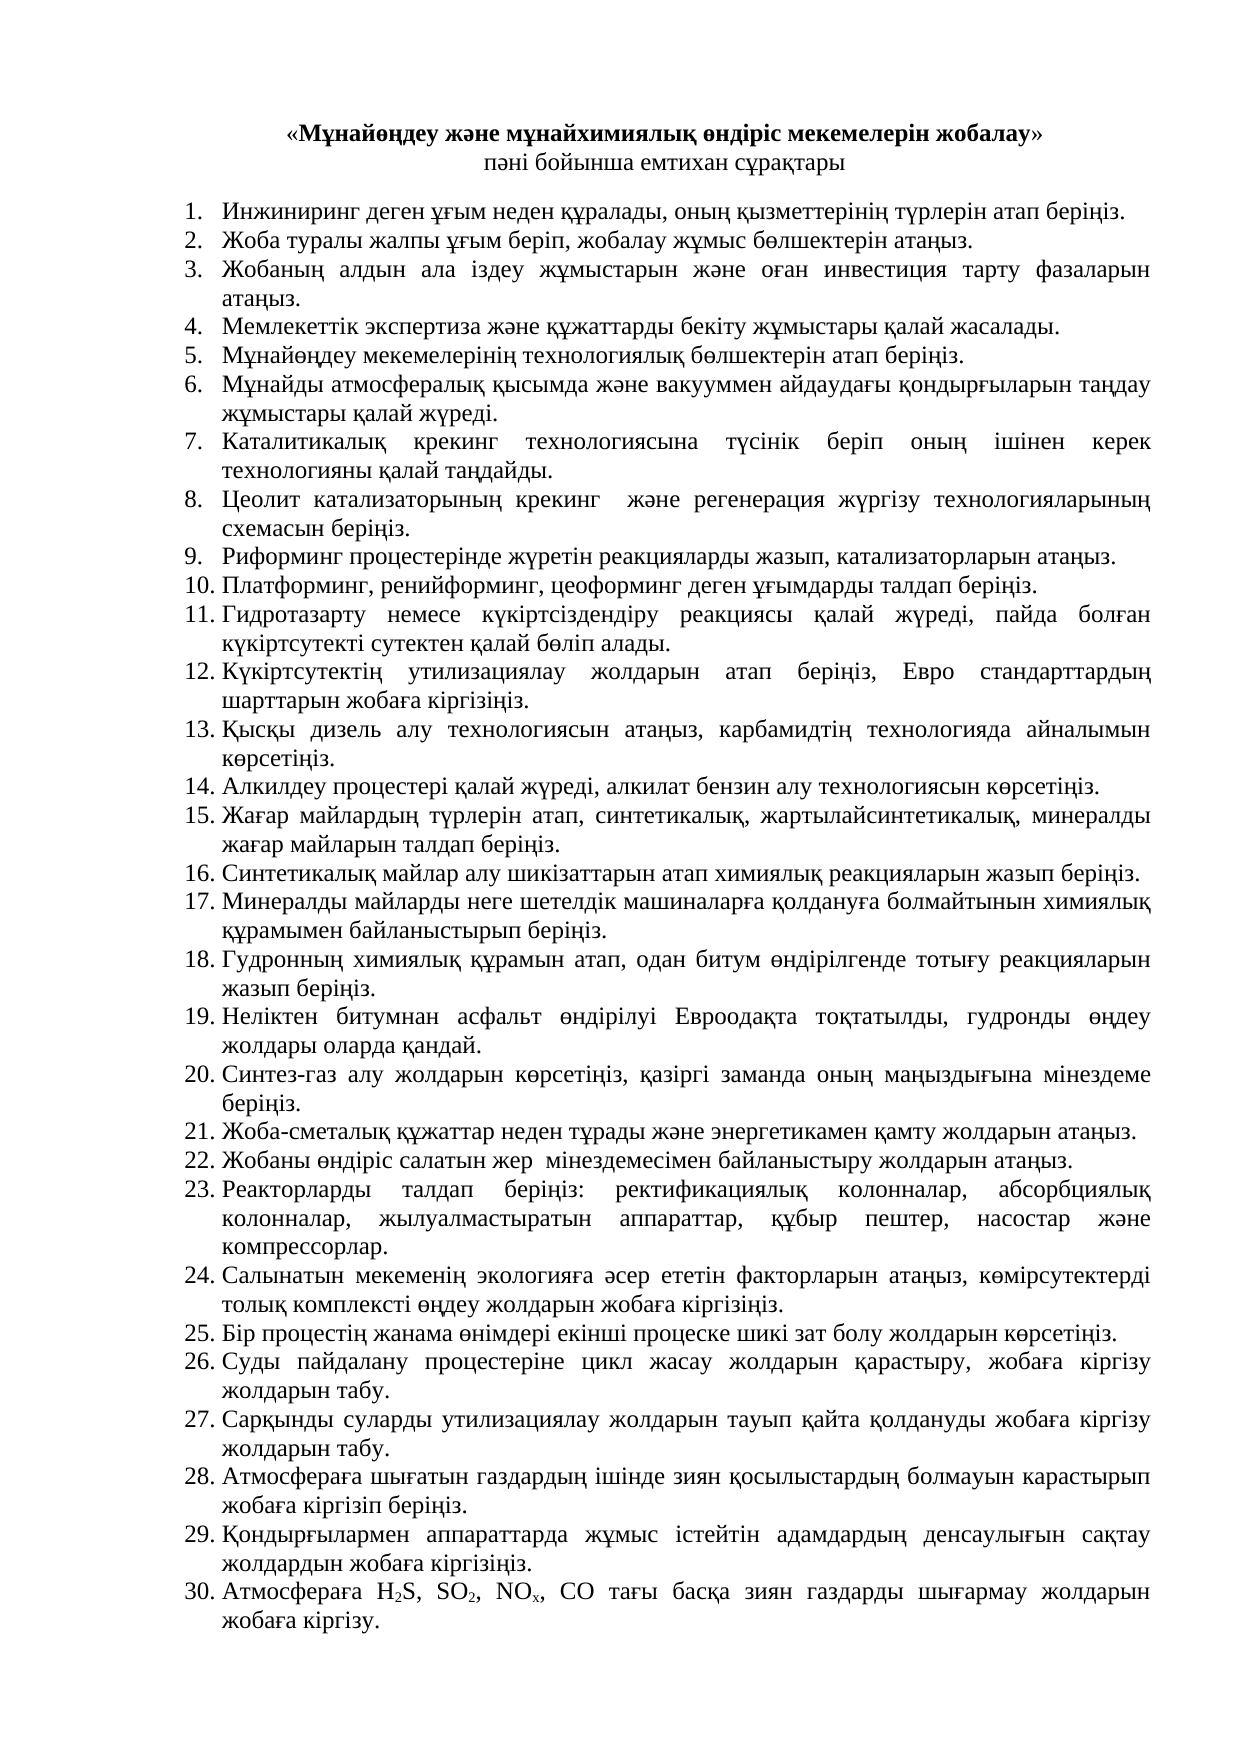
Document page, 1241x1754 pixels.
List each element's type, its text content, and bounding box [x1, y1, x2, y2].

text пәні бойынша емтихан сұрақтары [177, 147, 1152, 176]
list Каталитикалық крекинг технологиясына түсінік беріп оның ішінен керек технологияны қалай таңдайды. [184, 426, 1152, 484]
list Сарқынды суларды утилизациялау жолдарын тауып қайта қолдануды жобаға кіргізу жолдарын табу. [184, 1404, 1152, 1461]
list Реакторларды талдап беріңіз: ректификациялық колонналар, абсорбциялық колонналар, жылуалмастыратын аппараттар, құбыр пештер, насостар және компрессорлар. [184, 1174, 1152, 1260]
list Жобаның алдын ала іздеу жұмыстарын және оған инвестиция тарту фазаларын атаңыз. [184, 254, 1152, 311]
list Жобаны өндіріс салатын жер мінездемесімен байланыстыру жолдарын атаңыз. [184, 1145, 1152, 1174]
list Мемлекеттік экспертиза және құжаттарды бекіту жұмыстары қалай жасалады. [184, 311, 1152, 340]
list Суды пайдалану процестеріне цикл жасау жолдарын қарастыру, жобаға кіргізу жолдарын табу. [184, 1346, 1152, 1404]
list Цеолит катализаторының крекинг және регенерация жүргізу технологияларының схемасын беріңіз. [184, 484, 1152, 541]
list Қондырғылармен аппараттарда жұмыс істейтін адамдардың денсаулығын сақтау жолдардын жобаға кіргізіңіз. [184, 1519, 1152, 1576]
list Жағар майлардың түрлерін атап, синтетикалық, жартылайсинтетикалық, минералды жағар майларын талдап беріңіз. [184, 800, 1152, 858]
list Синтез-газ алу жолдарын көрсетіңіз, қазіргі заманда оның маңыздығына мінездеме беріңіз. [184, 1059, 1152, 1116]
list Платформинг, ренийформинг, цеоформинг деген ұғымдарды талдап беріңіз. [184, 570, 1152, 599]
list Инжиниринг деген ұғым неден құралады, оның қызметтерінің түрлерін атап беріңіз. [184, 196, 1152, 225]
list Салынатын мекеменің экологияға әсер ететін факторларын атаңыз, көмірсутектерді толық комплексті өңдеу жолдарын жобаға кіргізіңіз. [184, 1260, 1152, 1318]
list Күкіртсутектің утилизациялау жолдарын атап беріңіз, Евро стандарттардың шарттарын жобаға кіргізіңіз. [184, 656, 1152, 714]
list Атмосфераға H2S, SO2, NOx, CO тағы басқа зиян газдарды шығармау жолдарын жобаға кіргізу. [184, 1576, 1152, 1634]
list Минералды майларды неге шетелдік машиналарға қолдануға болмайтынын химиялық құрамымен байланыстырып беріңіз. [184, 886, 1152, 944]
list Бір процестің жанама өнімдері екінші процеске шикі зат болу жолдарын көрсетіңіз. [184, 1318, 1152, 1346]
list Риформинг процестерінде жүретін реакцияларды жазып, катализаторларын атаңыз. [184, 541, 1152, 570]
list Атмосфераға шығатын газдардың ішінде зиян қосылыстардың болмауын карастырып жобаға кіргізіп беріңіз. [184, 1461, 1152, 1519]
text «Мұнайөңдеу және мұнайхимиялық өндіріс мекемелерін жобалау» [177, 118, 1152, 147]
list Қысқы дизель алу технологиясын атаңыз, карбамидтің технологияда айналымын көрсетіңіз. [184, 714, 1152, 771]
list Гидротазарту немесе күкіртсіздендіру реакциясы қалай жүреді, пайда болған күкіртсутекті сутектен қалай бөліп алады. [184, 599, 1152, 656]
list Синтетикалық майлар алу шикізаттарын атап химиялық реакцияларын жазып беріңіз. [184, 858, 1152, 886]
list Неліктен битумнан асфальт өндірілуі Евроодақта тоқтатылды, гудронды өңдеу жолдары оларда қандай. [184, 1001, 1152, 1059]
list Мұнайөңдеу мекемелерінің технологиялық бөлшектерін атап беріңіз. [184, 340, 1152, 369]
list Мұнайды атмосфералық қысымда және вакууммен айдаудағы қондырғыларын таңдау жұмыстары қалай жүреді. [184, 369, 1152, 426]
list Алкилдеу процестері қалай жүреді, алкилат бензин алу технологиясын көрсетіңіз. [184, 771, 1152, 800]
list Жоба-сметалық құжаттар неден тұрады және энергетикамен қамту жолдарын атаңыз. [184, 1116, 1152, 1145]
list Жоба туралы жалпы ұғым беріп, жобалау жұмыс бөлшектерін атаңыз. [184, 225, 1152, 254]
list Гудронның химиялық құрамын атап, одан битум өндірілгенде тотығу реакцияларын жазып беріңіз. [184, 944, 1152, 1001]
